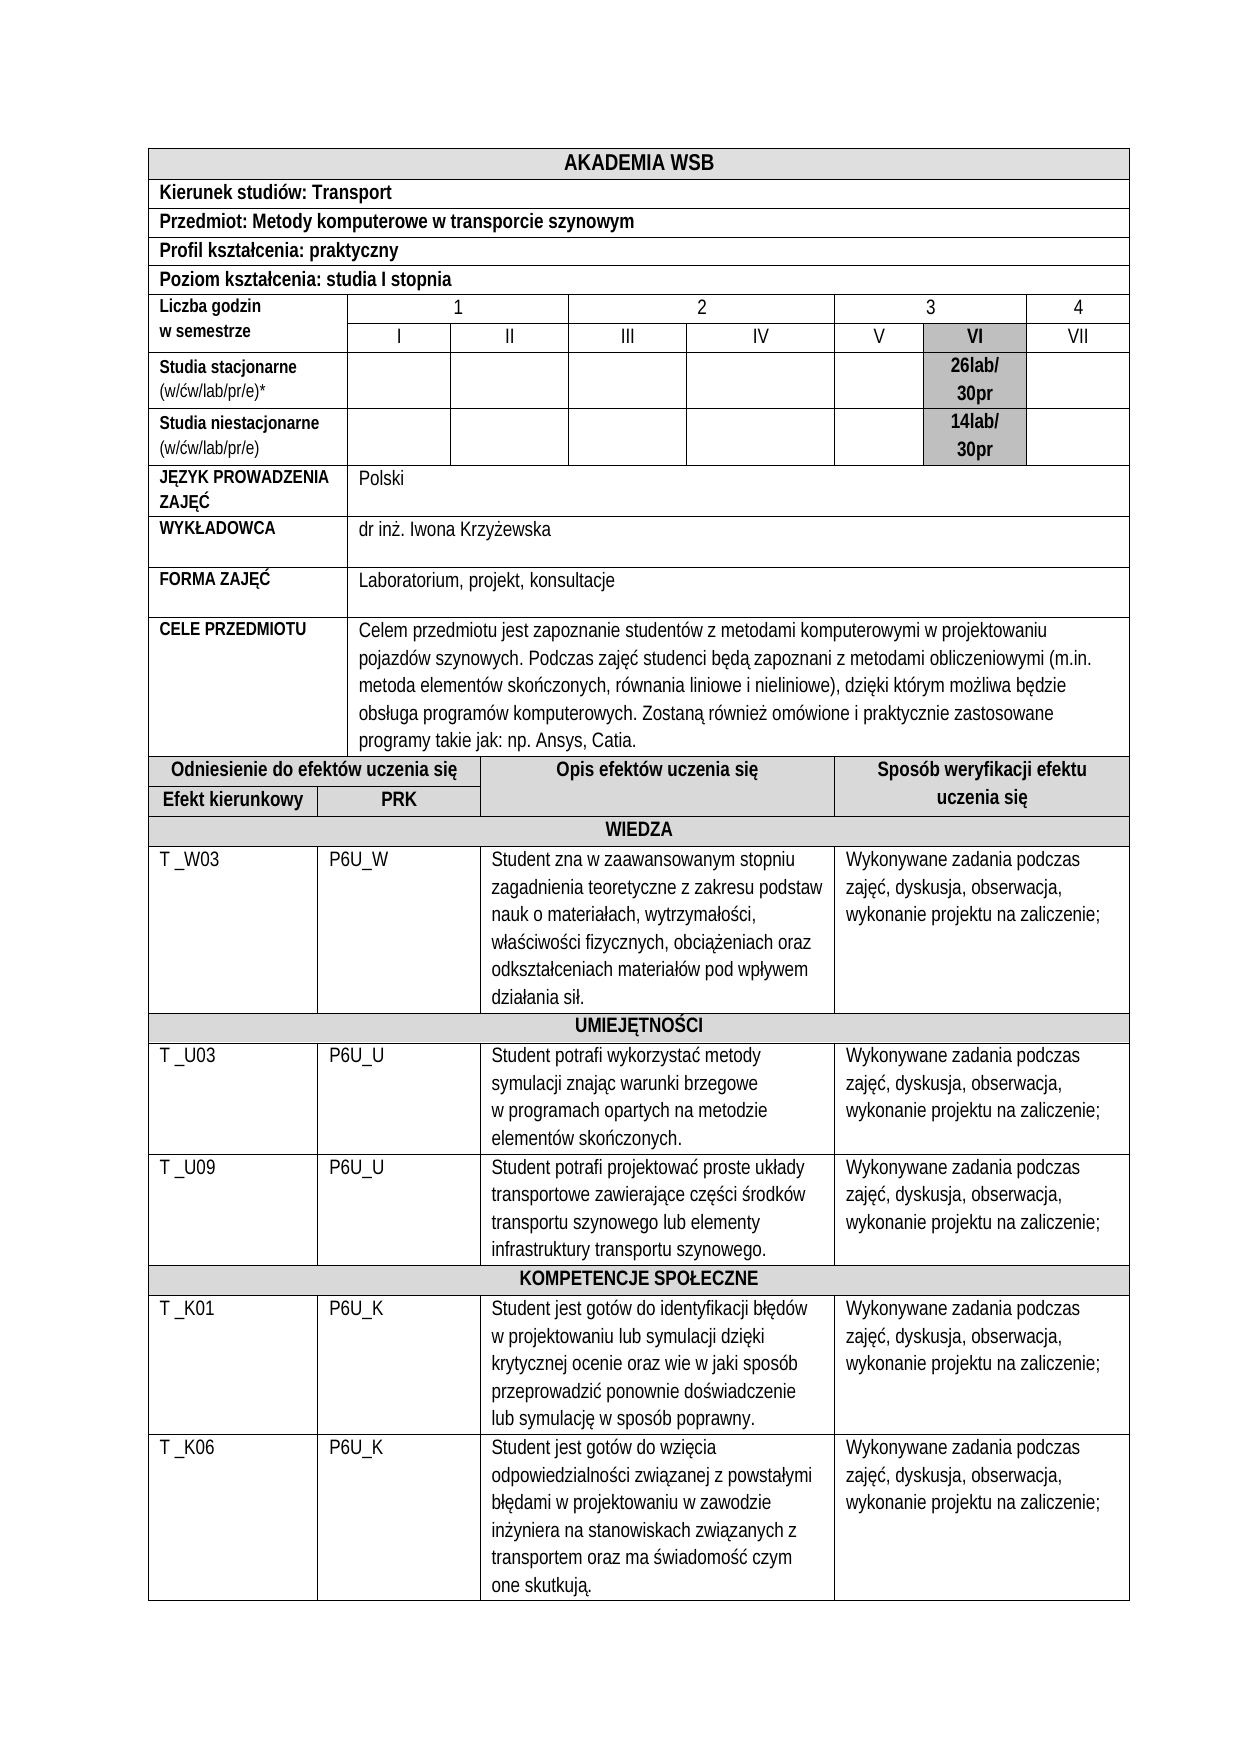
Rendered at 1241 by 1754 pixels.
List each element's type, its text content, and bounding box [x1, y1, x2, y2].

table_cell [1027, 353, 1129, 408]
table_cell 26lab/30pr [924, 353, 1026, 408]
table_cell P6U_W [318, 847, 480, 1012]
table_cell Wykonywane zadania podczas zajęć, dyskusja, obserwacja, wykonanie projektu na zaliczenie; [835, 847, 1129, 1012]
table_cell P6U_K [318, 1435, 480, 1600]
table_cell 2 [569, 295, 834, 323]
table_cell Studia stacjonarne (w/ćw/lab/pr/e)* [149, 353, 347, 408]
table_cell [835, 409, 923, 465]
table_cell Wykonywane zadania podczas zajęć, dyskusja, obserwacja, wykonanie projektu na zaliczenie; [835, 1296, 1129, 1434]
table_cell Studia niestacjonarne (w/ćw/lab/pr/e) [149, 409, 347, 465]
table_cell Opis efektów uczenia się [481, 757, 834, 816]
table_cell II [451, 324, 568, 352]
table_cell T _U03 [149, 1044, 317, 1154]
table_cell Student jest gotów do identyfikacji błędów w projektowaniu lub symulacji dzięki krytycznej ocenie oraz wie w jaki sposób przeprowadzić ponownie doświadczenie lub symulację w sposób poprawny. [481, 1296, 834, 1434]
table_cell CELE PRZEDMIOTU [149, 618, 347, 756]
table_cell 1 [348, 295, 568, 323]
table_cell [451, 353, 568, 408]
table_cell III [569, 324, 686, 352]
table_cell Przedmiot: Metody komputerowe w transporcie szynowym [149, 209, 1129, 237]
table_cell Student potrafi projektować proste układy transportowe zawierające części środków transportu szynowego lub elementy infrastruktury transportu szynowego. [481, 1155, 834, 1265]
table_cell Profil kształcenia: praktyczny [149, 238, 1129, 265]
table_cell Polski [348, 466, 1129, 516]
table_cell dr inż. Iwona Krzyżewska [348, 517, 1129, 567]
table_cell Student zna w zaawansowanym stopniu zagadnienia teoretyczne z zakresu podstaw nauk o materiałach, wytrzymałości, właściwości fizycznych, obciążeniach oraz odkształceniach materiałów pod wpływem działania sił. [481, 847, 834, 1012]
table_cell Poziom kształcenia: studia I stopnia [149, 266, 1129, 294]
table_cell UMIEJĘTNOŚCI [149, 1014, 1129, 1042]
table_cell 14lab/30pr [924, 409, 1026, 465]
table_cell Laboratorium, projekt, konsultacje [348, 568, 1129, 617]
table_cell [569, 353, 686, 408]
table_header AKADEMIA WSB [149, 149, 1129, 179]
table_cell [835, 353, 923, 408]
table_cell T _U09 [149, 1155, 317, 1265]
table_cell IV [687, 324, 834, 352]
table_cell [348, 409, 450, 465]
table_cell Wykonywane zadania podczas zajęć, dyskusja, obserwacja, wykonanie projektu na zaliczenie; [835, 1044, 1129, 1154]
table_cell Student potrafi wykorzystać metody symulacji znając warunki brzegowe w programach opartych na metodzie elementów skończonych. [481, 1044, 834, 1154]
table_cell P6U_K [318, 1296, 480, 1434]
table_cell Sposób weryfikacji efektu uczenia się [835, 757, 1129, 816]
table_cell Celem przedmiotu jest zapoznanie studentów z metodami komputerowymi w projektowaniu pojazdów szynowych. Podczas zajęć studenci będą zapoznani z metodami obliczeniowymi (m.in. metoda elementów skończonych, równania liniowe i nieliniowe), dzięki którym możliwa będzie obsługa programów komputerowych. Zostaną również omówione i praktycznie zastosowane programy takie jak: np. Ansys, Catia. [348, 618, 1129, 756]
table_cell VI [924, 324, 1026, 352]
table_cell [687, 353, 834, 408]
table_cell T _K06 [149, 1435, 317, 1600]
table_cell I [348, 324, 450, 352]
table_cell WYKŁADOWCA [149, 517, 347, 567]
table_cell T _K01 [149, 1296, 317, 1434]
table_cell [451, 409, 568, 465]
table_cell 4 [1027, 295, 1129, 323]
table_cell Liczba godzin w semestrze [149, 295, 347, 352]
table_cell 3 [835, 295, 1026, 323]
table_cell Wykonywane zadania podczas zajęć, dyskusja, obserwacja, wykonanie projektu na zaliczenie; [835, 1155, 1129, 1265]
table_cell V [835, 324, 923, 352]
table_cell [1027, 409, 1129, 465]
table_cell [569, 409, 686, 465]
table_cell Student jest gotów do wzięcia odpowiedzialności związanej z powstałymi błędami w projektowaniu w zawodzie inżyniera na stanowiskach związanych z transportem oraz ma świadomość czym one skutkują. [481, 1435, 834, 1600]
table_cell P6U_U [318, 1044, 480, 1154]
table_cell VII [1027, 324, 1129, 352]
table_cell [687, 409, 834, 465]
table_cell WIEDZA [149, 817, 1129, 846]
table_cell KOMPETENCJE SPOŁECZNE [149, 1266, 1129, 1295]
table_cell Efekt kierunkowy [149, 787, 317, 816]
table_cell Kierunek studiów: Transport [149, 180, 1129, 208]
table_cell PRK [318, 787, 480, 816]
table_cell Odniesienie do efektów uczenia się [149, 757, 480, 786]
table_cell FORMA ZAJĘĆ [149, 568, 347, 617]
table_cell Wykonywane zadania podczas zajęć, dyskusja, obserwacja, wykonanie projektu na zaliczenie; [835, 1435, 1129, 1600]
table_cell JĘZYK PROWADZENIA ZAJĘĆ [149, 466, 347, 516]
table_cell [348, 353, 450, 408]
table_cell P6U_U [318, 1155, 480, 1265]
table_cell T _W03 [149, 847, 317, 1012]
